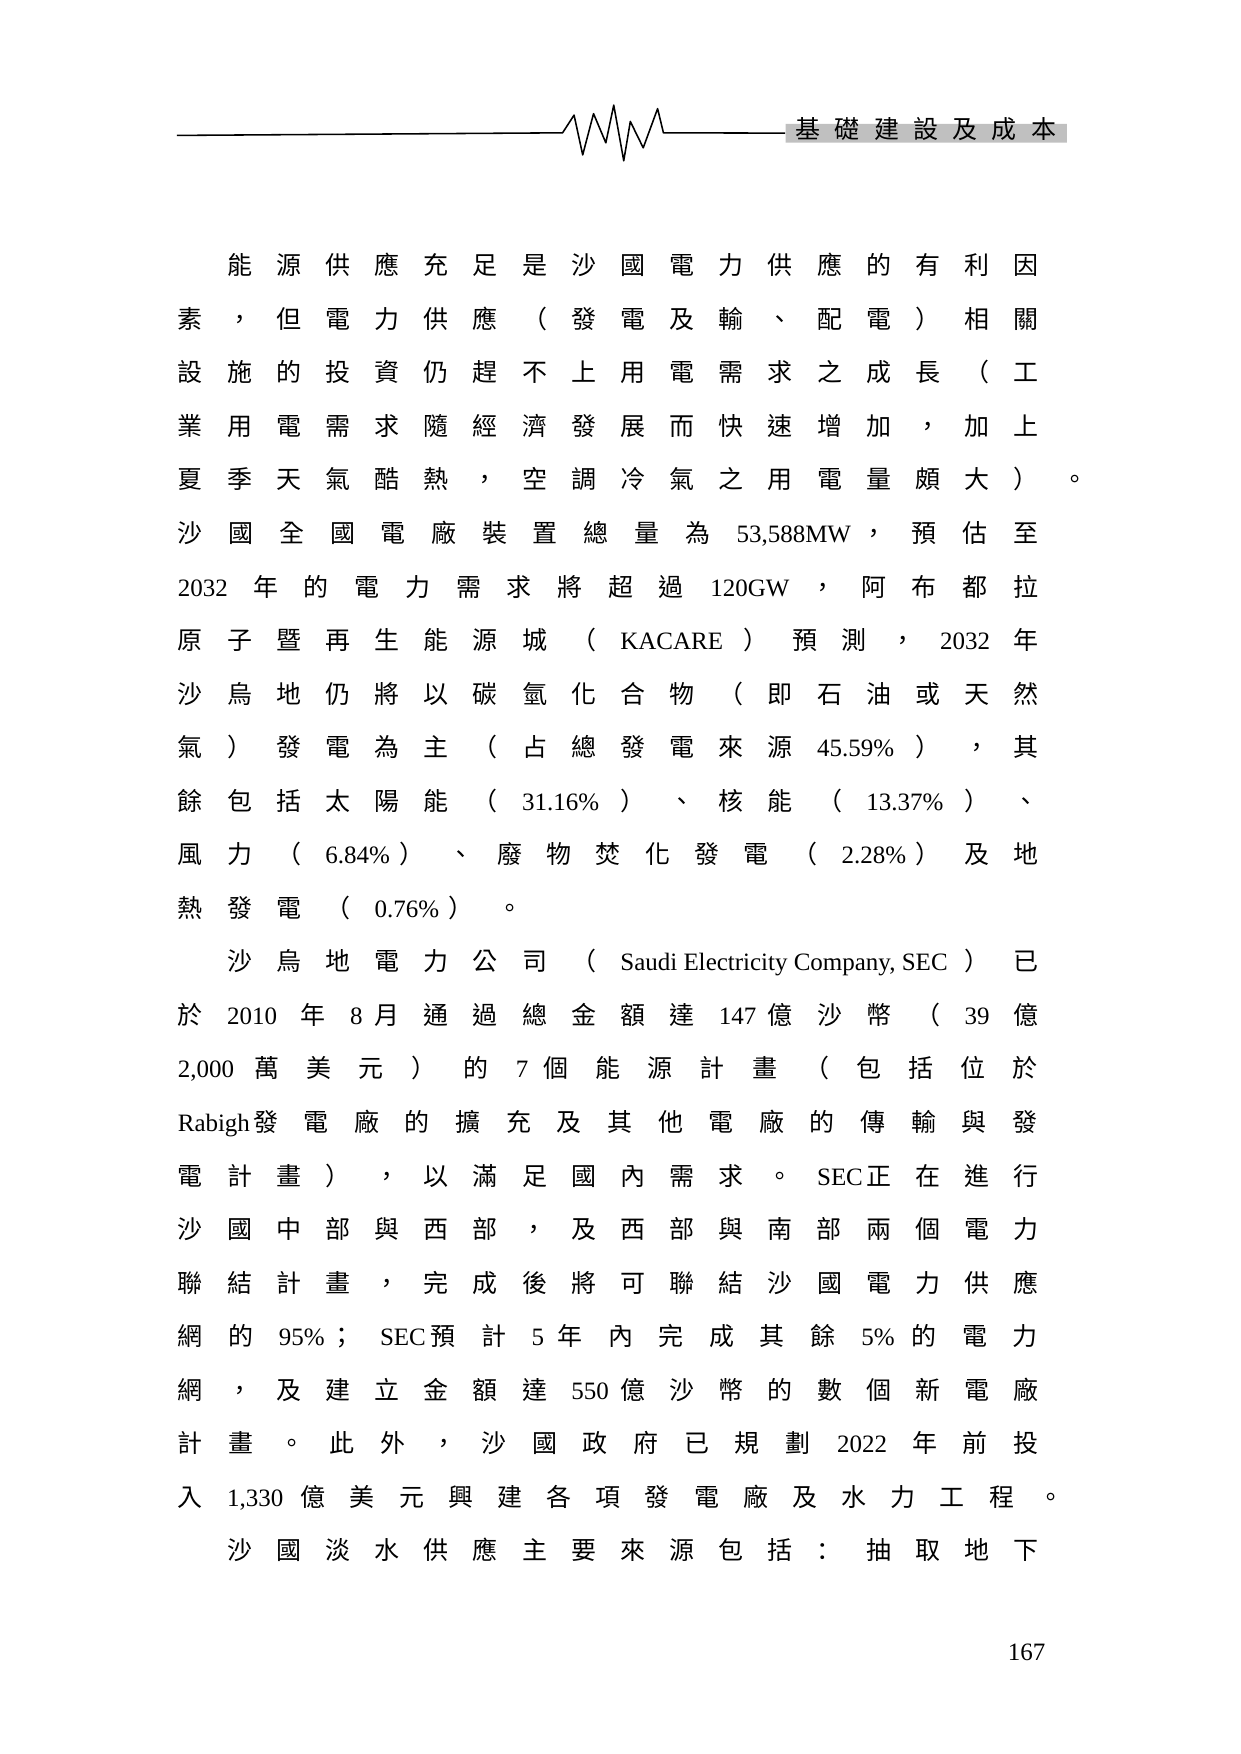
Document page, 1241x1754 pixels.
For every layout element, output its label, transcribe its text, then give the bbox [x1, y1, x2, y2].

text 能源供應充足是沙國電力供應的有利因素，但電力供應（發電及輸、配電）相關設施的投資仍趕不上用電需求之成長（工業用電需求隨經濟發展而快速增加，加上夏季天氣酷熱，空調冷氣之用電量頗大）。沙國全國電廠裝置總量為53,588MW，預估至2032年的電力需求將超過120GW，阿布都拉原子暨再生能源城（KACARE）預測，2032年沙烏地仍將以碳氫化合物（即石油或天然氣）發電為主（占總發電來源45.59%），其餘包括太陽能（31.16%）、核能（13.37%）、風力（6.84%）、廢物焚化發電（2.28%）及地熱發電（0.76%）。 [178, 237, 1063, 933]
text 沙烏地電力公司（Saudi Electricity Company, SEC）已於2010年8月通過總金額達147億沙幣（39億2,000萬美元）的7個能源計畫（包括位於Rabigh發電廠的擴充及其他電廠的傳輸與發電計畫），以滿足國內需求。SEC正在進行沙國中部與西部，及西部與南部兩個電力聯結計畫，完成後將可聯結沙國電力供應網的95%；SEC預計5年內完成其餘5%的電力網，及建立金額達550億沙幣的數個新電廠計畫。此外，沙國政府已規劃2022年前投入1,330億美元興建各項發電廠及水力工程。 [178, 933, 1063, 1522]
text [178, 1522, 1063, 1576]
